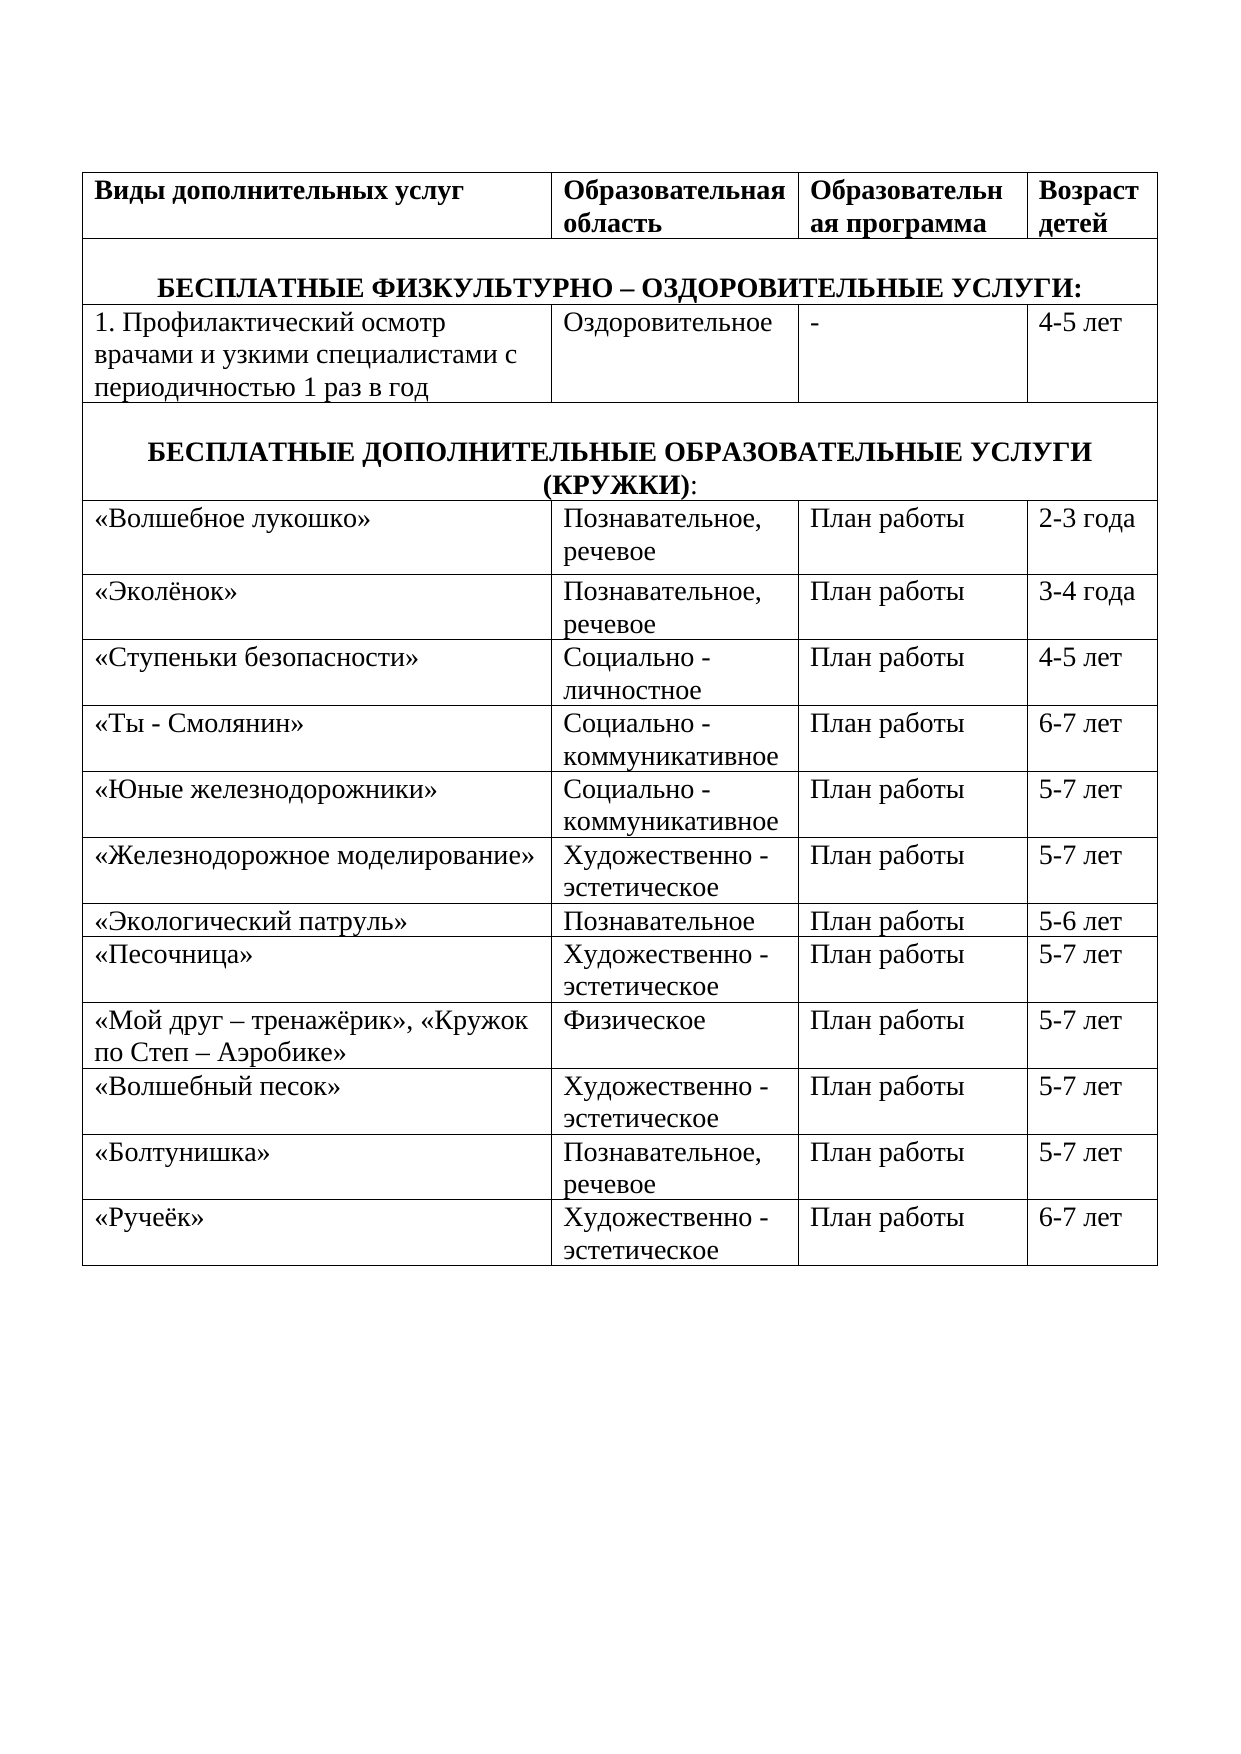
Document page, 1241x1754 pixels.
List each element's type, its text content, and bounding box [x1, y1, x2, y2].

table_header Возраст детей [1028, 173, 1157, 238]
table_cell 5-7 лет [1028, 937, 1157, 1002]
table_cell 5-7 лет [1028, 1135, 1157, 1199]
table_cell БЕСПЛАТНЫЕ ФИЗКУЛЬТУРНО – ОЗДОРОВИТЕЛЬНЫЕ УСЛУГИ: [83, 239, 1157, 304]
table_cell - [799, 305, 1027, 402]
table_cell 3-4 года [1028, 575, 1157, 639]
table_cell План работы [799, 1135, 1027, 1199]
table_cell Социально - коммуникативное [552, 706, 798, 771]
table_cell «Ручеёк» [83, 1200, 551, 1265]
table_cell «Ступеньки безопасности» [83, 640, 551, 705]
table_cell Художественно - эстетическое [552, 1200, 798, 1265]
table_cell План работы [799, 838, 1027, 903]
table_cell «Болтунишка» [83, 1135, 551, 1199]
table_header Образовательная область [552, 173, 798, 238]
table_cell План работы [799, 575, 1027, 639]
table_cell План работы [799, 937, 1027, 1002]
table_cell Познавательное [552, 904, 798, 936]
table_cell Оздоровительное [552, 305, 798, 402]
table_cell План работы [799, 772, 1027, 837]
table_cell 4-5 лет [1028, 640, 1157, 705]
table_cell План работы [799, 1200, 1027, 1265]
table_cell «Песочница» [83, 937, 551, 1002]
table_cell 5-7 лет [1028, 772, 1157, 837]
table_cell «Ты - Смолянин» [83, 706, 551, 771]
table_cell «Юные железнодорожники» [83, 772, 551, 837]
table_cell Социально - коммуникативное [552, 772, 798, 837]
table_cell 5-7 лет [1028, 838, 1157, 903]
table_cell План работы [799, 1003, 1027, 1068]
table_cell 4-5 лет [1028, 305, 1157, 402]
table_cell Физическое [552, 1003, 798, 1068]
table_cell 5-7 лет [1028, 1069, 1157, 1133]
table_cell 6-7 лет [1028, 706, 1157, 771]
table_cell Художественно - эстетическое [552, 838, 798, 903]
table_cell «Волшебный песок» [83, 1069, 551, 1133]
table_cell «Экологический патруль» [83, 904, 551, 936]
table_cell 2-3 года [1028, 501, 1157, 573]
table_cell «Мой друг – тренажёрик», «Кружок по Степ – Аэробике» [83, 1003, 551, 1068]
table_cell План работы [799, 501, 1027, 573]
table_cell Познавательное, речевое [552, 1135, 798, 1199]
table_cell Познавательное, речевое [552, 501, 798, 573]
table_cell 1. Профилактический осмотр врачами и узкими специалистами с периодичностью 1 раз в год [83, 305, 551, 402]
table_cell «Железнодорожное моделирование» [83, 838, 551, 903]
table_cell План работы [799, 706, 1027, 771]
table_cell Социально - личностное [552, 640, 798, 705]
table_header Виды дополнительных услуг [83, 173, 551, 238]
table_cell План работы [799, 1069, 1027, 1133]
table_cell 6-7 лет [1028, 1200, 1157, 1265]
table_cell План работы [799, 640, 1027, 705]
table_cell 5-7 лет [1028, 1003, 1157, 1068]
table_cell Художественно - эстетическое [552, 937, 798, 1002]
table_cell План работы [799, 904, 1027, 936]
table_header Образовательная программа [799, 173, 1027, 238]
table_cell Художественно - эстетическое [552, 1069, 798, 1133]
table_cell БЕСПЛАТНЫЕ ДОПОЛНИТЕЛЬНЫЕ ОБРАЗОВАТЕЛЬНЫЕ УСЛУГИ (КРУЖКИ): [83, 403, 1157, 500]
table_cell «Волшебное лукошко» [83, 501, 551, 573]
table_cell 5-6 лет [1028, 904, 1157, 936]
table_cell Познавательное, речевое [552, 575, 798, 639]
table_cell «Эколёнок» [83, 575, 551, 639]
